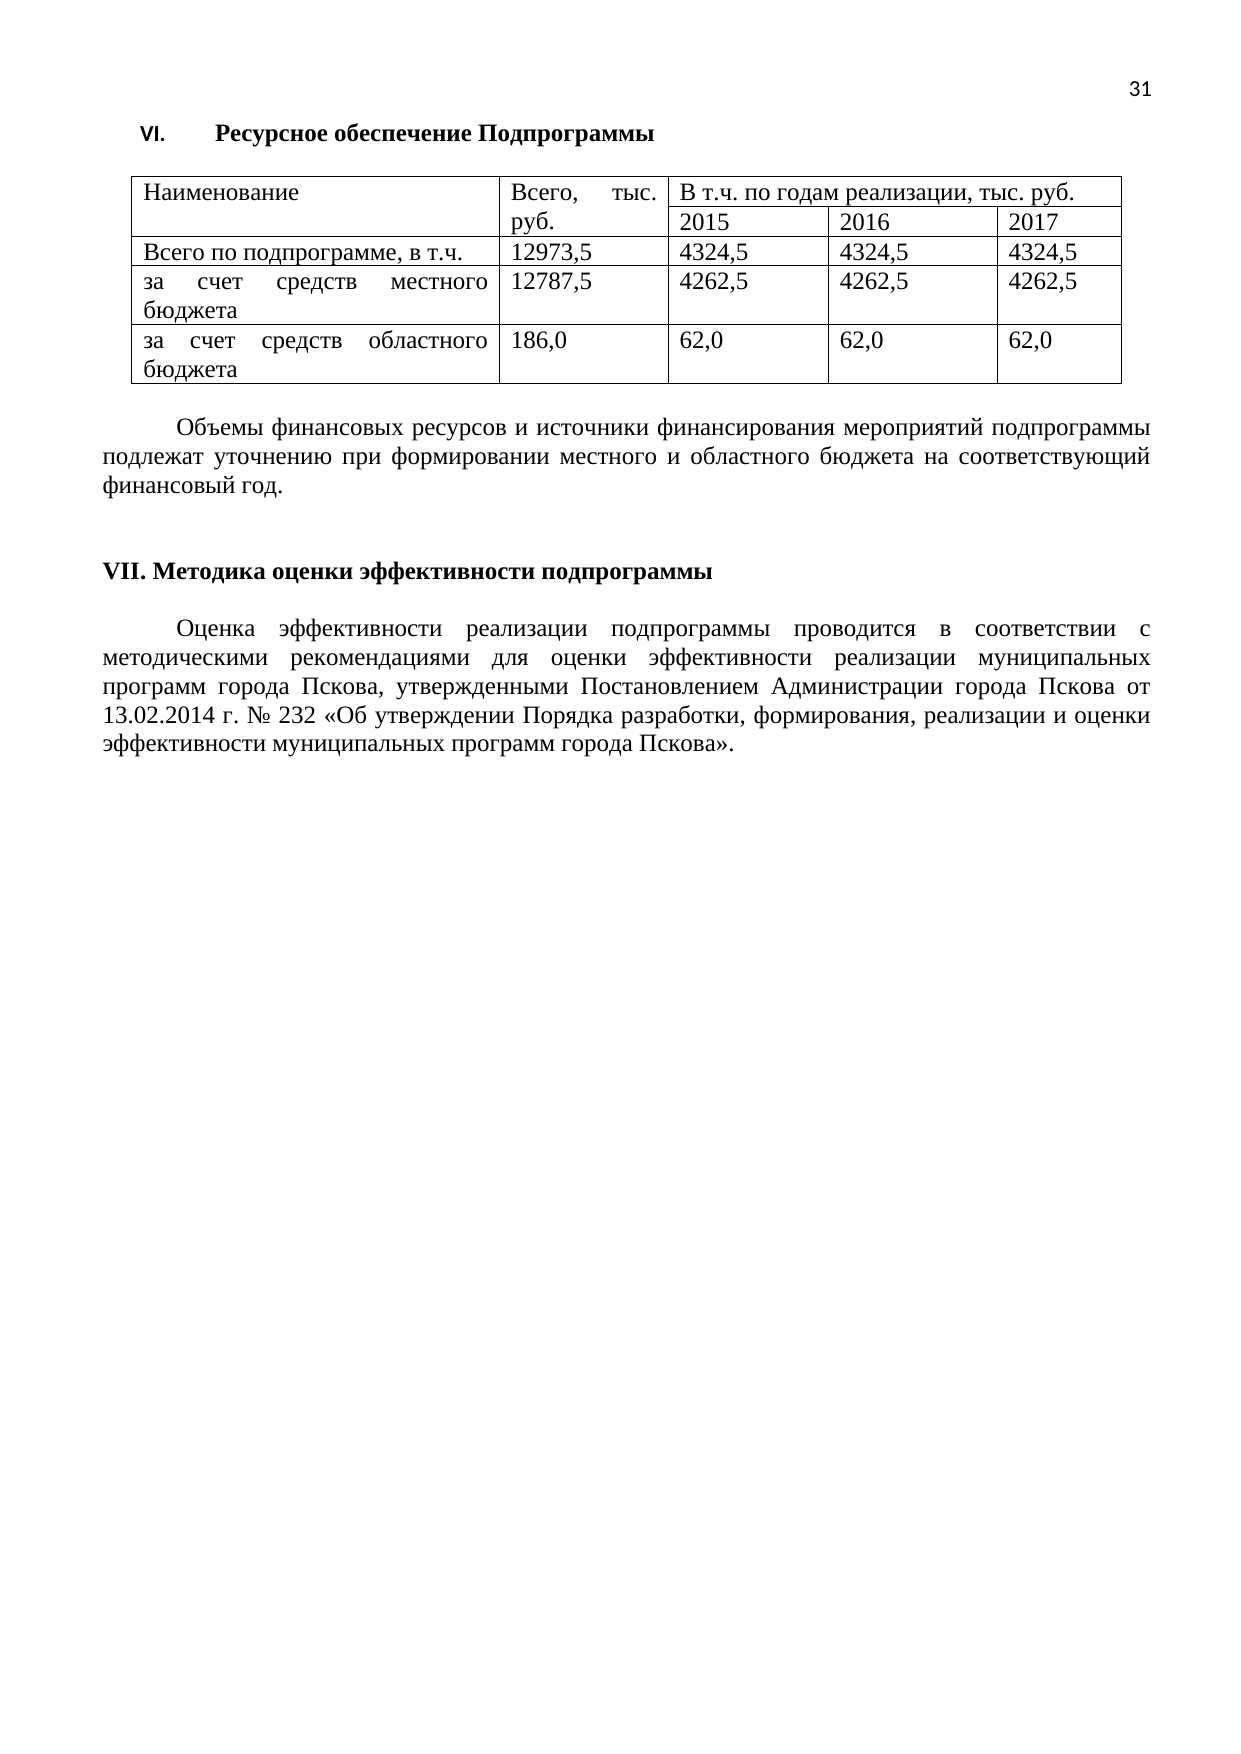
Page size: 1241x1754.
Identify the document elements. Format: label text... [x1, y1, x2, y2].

table_cell 62,0 [829, 325, 997, 382]
text Оценка эффективности реализации подпрограммы проводится в соответствии с методическими рекомендациями для оценки эффективности реализации муниципальных программ города Пскова, утвержденными Постановлением Администрации города Пскова от г. № 232 «Об утверждении Порядка разработки, формирования, реализации и оценки эффективности муниципальных программ города Пскова». [102, 613, 1152, 757]
table_cell за счет средств областного бюджета [132, 325, 499, 382]
table_header Наименование [132, 177, 499, 236]
table_cell за счет средств местного бюджета [132, 266, 499, 324]
table_cell 2016 [829, 207, 997, 236]
table_cell 4324,5 [998, 237, 1121, 265]
table_cell 4324,5 [829, 237, 997, 265]
table_cell 4262,5 [829, 266, 997, 324]
table_cell 4262,5 [998, 266, 1121, 324]
table_cell 62,0 [669, 325, 828, 382]
table_cell 12973,5 [500, 237, 668, 265]
text VII. Методика оценки эффективности подпрограммы [102, 556, 1152, 585]
table_cell Всего по подпрограмме, в т.ч. [132, 237, 499, 265]
table_cell 186,0 [500, 325, 668, 382]
table_cell 4324,5 [669, 237, 828, 265]
text Объемы финансовых ресурсов и источники финансирования мероприятий подпрограммы подлежат уточнению при формировании местного и областного бюджета на соответствующий финансовый год. [102, 412, 1152, 498]
table_header В т.ч. по годам реализации, тыс. руб. [669, 177, 1121, 206]
table_cell 4262,5 [669, 266, 828, 324]
table_cell 2015 [669, 207, 828, 236]
list Ресурсное обеспечение Подпрограммы [140, 118, 1152, 147]
table_cell 62,0 [998, 325, 1121, 382]
table_cell 2017 [998, 207, 1121, 236]
table_header Всего, тыс. руб. [500, 177, 668, 236]
table_cell 12787,5 [500, 266, 668, 324]
